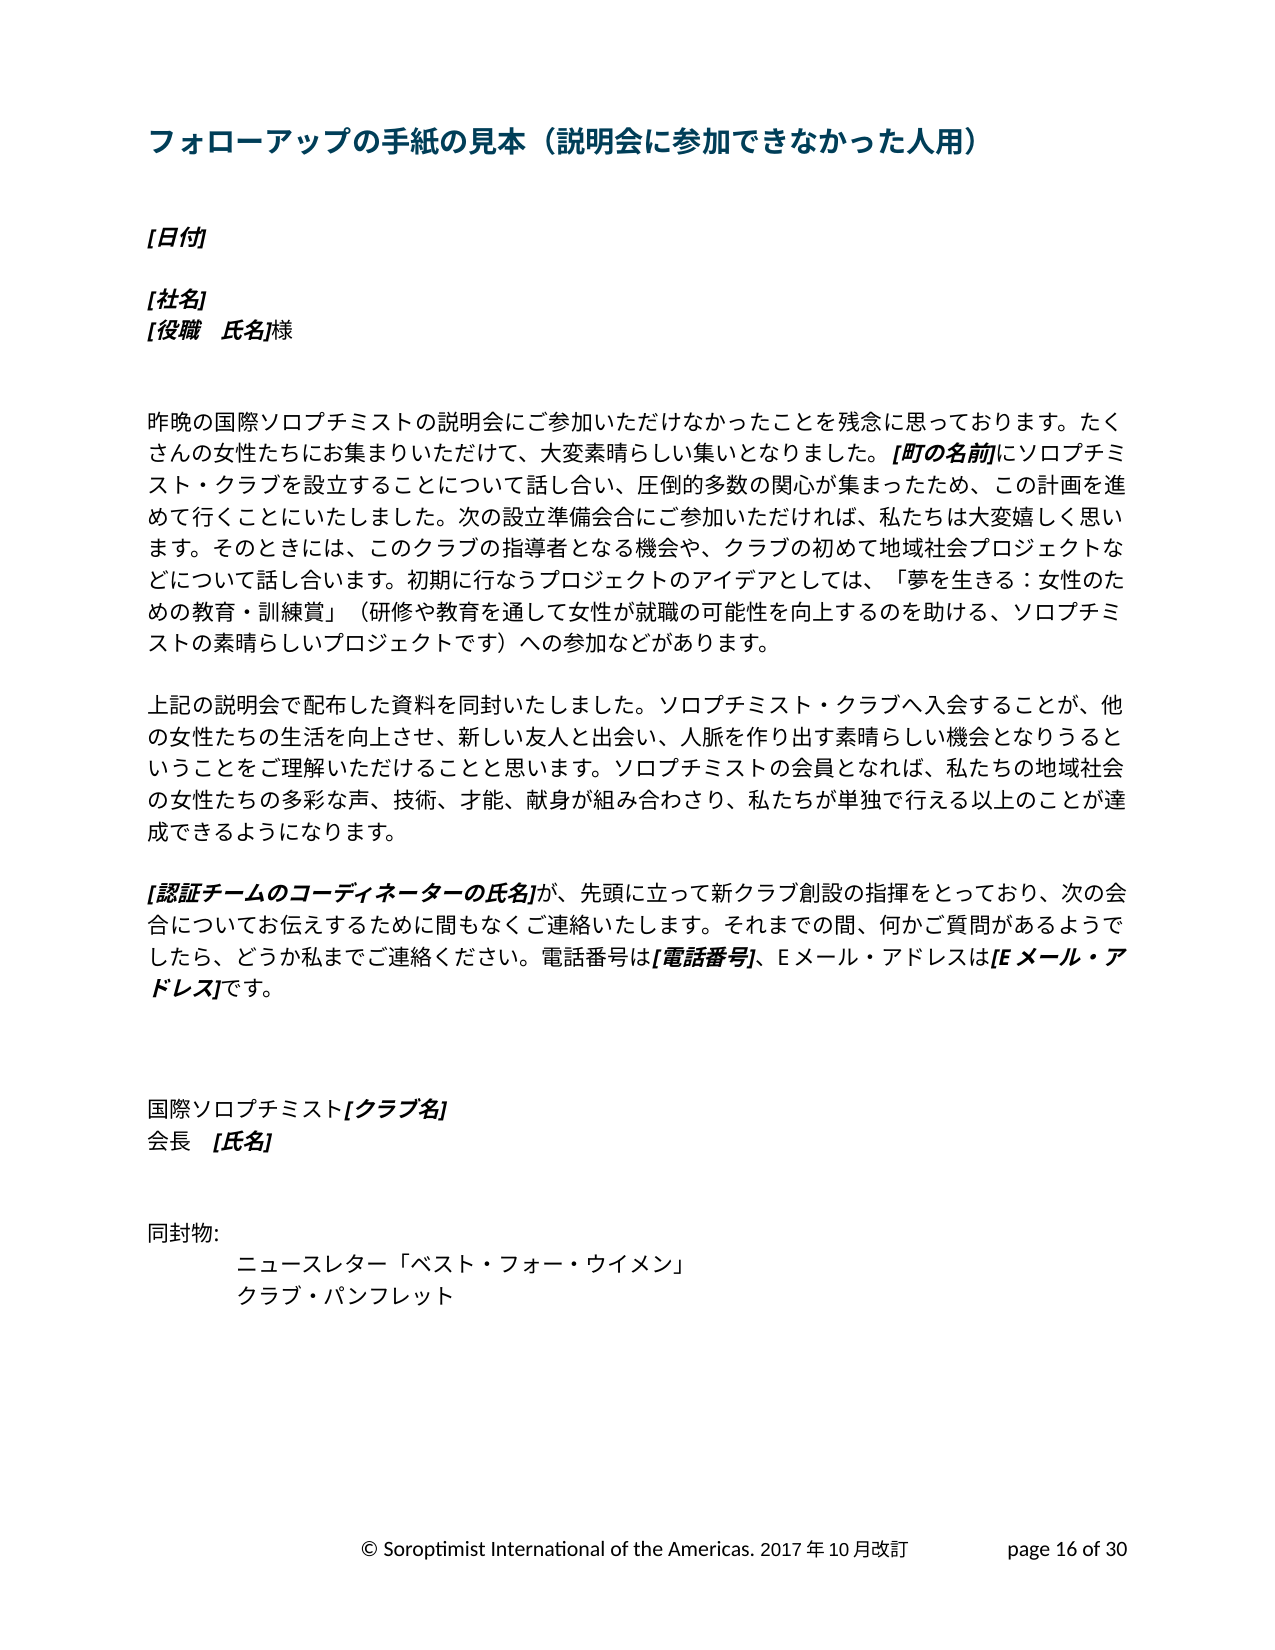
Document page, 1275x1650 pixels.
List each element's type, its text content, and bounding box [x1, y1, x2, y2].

text フォローアップの手紙の見本（説明会に参加できなかった人用） [148, 118, 1127, 160]
text [社名] [148, 282, 1127, 313]
text 会長 [氏名] [148, 1124, 1127, 1156]
text [認証チームのコーディネーターの氏名]が、先頭に立って新クラブ創設の指揮をとっており、次の会合についてお伝えするために間もなくご連絡いたします。それまでの間、何かご質問があるようでしたら、どうか私までご連絡ください。電話番号は[電話番号]、Eメール・アドレスは[Eメール・アドレス]です。 [148, 876, 1127, 1003]
text 上記の説明会で配布した資料を同封いたしました。ソロプチミスト・クラブへ入会することが、他の女性たちの生活を向上させ、新しい友人と出会い、人脈を作り出す素晴らしい機会となりうるということをご理解いただけることと思います。ソロプチミストの会員となれば、私たちの地域社会の女性たちの多彩な声、技術、才能、献身が組み合わさり、私たちが単独で行える以上のことが達成できるようになります。 [148, 688, 1127, 846]
text [日付] [148, 220, 1127, 252]
text 同封物: [148, 1216, 1127, 1247]
text ニュースレター「ベスト・フォー・ウイメン」 [236, 1247, 1127, 1279]
text 昨晩の国際ソロプチミストの説明会にご参加いただけなかったことを残念に思っております。たくさんの女性たちにお集まりいただけて、大変素晴らしい集いとなりました。[町の名前]にソロプチミスト・クラブを設立することについて話し合い、圧倒的多数の関心が集まったため、この計画を進めて行くことにいたしました。次の設立準備会合にご参加いただければ、私たちは大変嬉しく思います。そのときには、このクラブの指導者となる機会や、クラブの初めて地域社会プロジェクトなどについて話し合います。初期に行なうプロジェクトのアイデアとしては、「夢を生きる：女性のための教育・訓練賞」（研修や教育を通して女性が就職の可能性を向上するのを助ける、ソロプチミストの素晴らしいプロジェクトです）への参加などがあります。 [148, 405, 1127, 658]
text クラブ・パンフレット [236, 1279, 1127, 1311]
text 国際ソロプチミスト[クラブ名] [148, 1092, 1127, 1124]
text [役職 氏名]様 [148, 313, 1127, 345]
